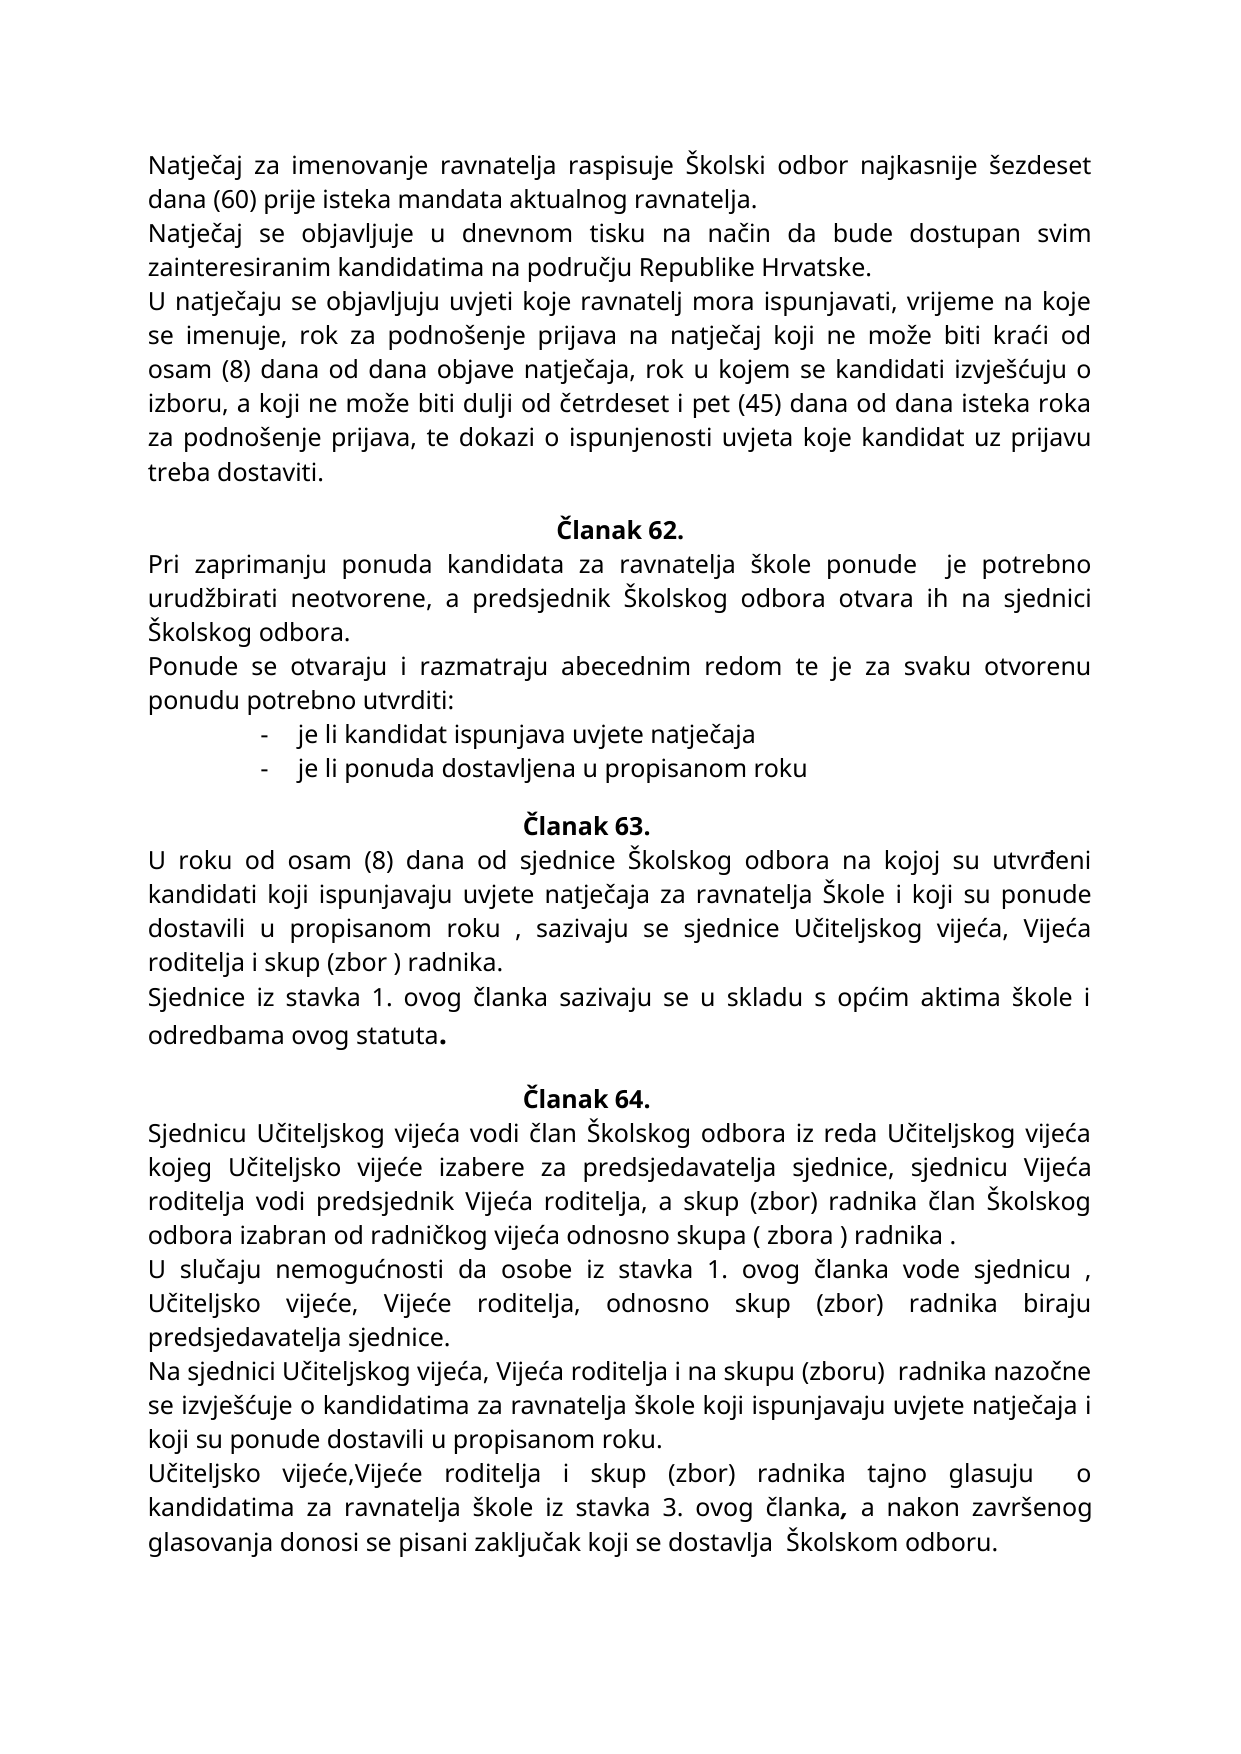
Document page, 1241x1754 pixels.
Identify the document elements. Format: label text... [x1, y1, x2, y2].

text Članak 62. [148, 512, 1093, 546]
text Natječaj za imenovanje ravnatelja raspisuje Školski odbor najkasnije šezdeset dana (60) prije isteka mandata aktualnog ravnatelja. [148, 148, 1093, 216]
text U roku od osam (8) dana od sjednice Školskog odbora na kojoj su utvrđeni kandidati koji ispunjavaju uvjete natječaja za ravnatelja Škole i koji su ponude dostavili u propisanom roku , sazivaju se sjednice Učiteljskog vijeća, Vijeća roditelja i skup (zbor ) radnika. [148, 843, 1093, 979]
text U slučaju nemogućnosti da osobe iz stavka 1. ovog članka vode sjednicu , Učiteljsko vijeće, Vijeće roditelja, odnosno skup (zbor) radnika biraju predsjedavatelja sjednice. [148, 1252, 1093, 1354]
text Na sjednici Učiteljskog vijeća, Vijeća roditelja i na skupu (zboru) radnika nazočne se izvješćuje o kandidatima za ravnatelja škole koji ispunjavaju uvjete natječaja i koji su ponude dostavili u propisanom roku. [148, 1354, 1093, 1456]
list je li kandidat ispunjava uvjete natječaja [260, 717, 1093, 751]
text Ponude se otvaraju i razmatraju abecednim redom te je za svaku otvorenu ponudu potrebno utvrditi: [148, 648, 1093, 717]
text Sjednicu Učiteljskog vijeća vodi član Školskog odbora iz reda Učiteljskog vijeća kojeg Učiteljsko vijeće izabere za predsjedavatelja sjednice, sjednicu Vijeća roditelja vodi predsjednik Vijeća roditelja, a skup (zbor) radnika član Školskog odbora izabran od radničkog vijeća odnosno skupa ( zbora ) radnika . [148, 1115, 1093, 1252]
text Pri zaprimanju ponuda kandidata za ravnatelja škole ponude je potrebno urudžbirati neotvorene, a predsjednik Školskog odbora otvara ih na sjednici Školskog odbora. [148, 546, 1093, 648]
text Članak 63. [148, 809, 1093, 843]
text Natječaj se objavljuje u dnevnom tisku na način da bude dostupan svim zainteresiranim kandidatima na području Republike Hrvatske. [148, 216, 1093, 284]
text Članak 64. [148, 1081, 1093, 1115]
text Sjednice iz stavka 1. ovog članka sazivaju se u skladu s općim aktima škole i odredbama ovog statuta. [148, 979, 1093, 1053]
text U natječaju se objavljuju uvjeti koje ravnatelj mora ispunjavati, vrijeme na koje se imenuje, rok za podnošenje prijava na natječaj koji ne može biti kraći od osam (8) dana od dana objave natječaja, rok u kojem se kandidati izvješćuju o izboru, a koji ne može biti dulji od četrdeset i pet (45) dana od dana isteka roka za podnošenje prijava, te dokazi o ispunjenosti uvjeta koje kandidat uz prijavu treba dostaviti. [148, 284, 1093, 488]
text Učiteljsko vijeće,Vijeće roditelja i skup (zbor) radnika tajno glasuju o kandidatima za ravnatelja škole iz stavka 3. ovog članka, a nakon završenog glasovanja donosi se pisani zaključak koji se dostavlja Školskom odboru. [148, 1456, 1093, 1558]
list je li ponuda dostavljena u propisanom roku [260, 751, 1093, 785]
